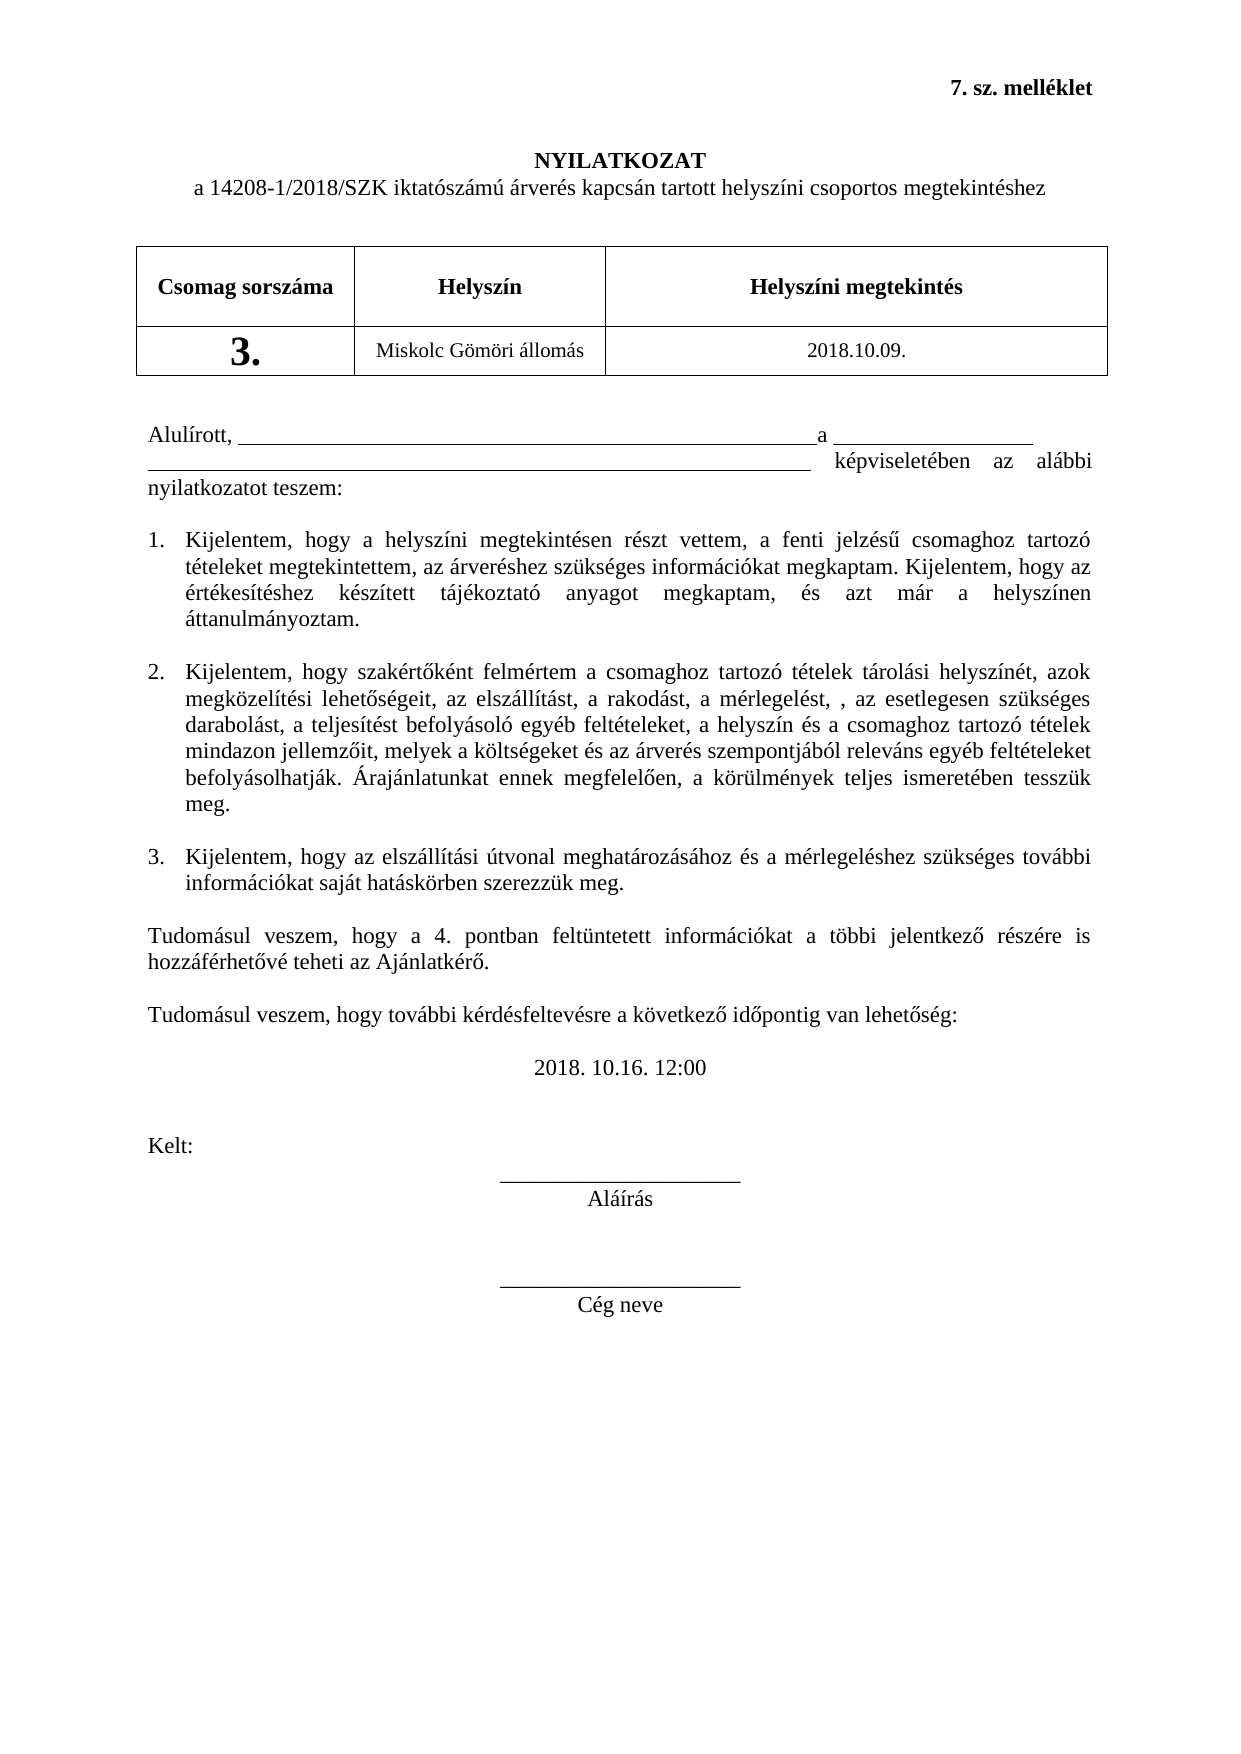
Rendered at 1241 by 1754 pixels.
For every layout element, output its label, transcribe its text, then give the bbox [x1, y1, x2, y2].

text Kelt: [148, 1133, 1093, 1159]
text Tudomásul veszem, hogy a 4. pontban feltüntetett információkat a többi jelentkező részére is hozzáférhetővé teheti az Ajánlatkérő. [148, 922, 1093, 974]
text Tudomásul veszem, hogy további kérdésfeltevésre a következő időpontig van lehetőség: [148, 1001, 1093, 1027]
text a 14208-1/2018/SZK iktatószámú árverés kapcsán tartott helyszíni csoportos megtekintéshez [148, 174, 1093, 200]
text Alulírott, a képviseletében az alábbi nyilatkozatot teszem: [148, 421, 1093, 500]
list Kijelentem, hogy az elszállítási útvonal meghatározásához és a mérlegeléshez szükséges további információkat saját hatáskörben szerezzük meg. [148, 843, 1093, 895]
table_cell 3. [137, 327, 354, 374]
text _____________________ [148, 1264, 1093, 1291]
table_header Helyszíni megtekintés [606, 247, 1107, 326]
text Aláírás [148, 1185, 1093, 1212]
table_cell Miskolc Gömöri állomás [355, 327, 605, 374]
text Nyilatkozat [148, 148, 1093, 174]
text _____________________ [148, 1159, 1093, 1185]
table_header Csomag sorszáma [137, 247, 354, 326]
list Kijelentem, hogy szakértőként felmértem a csomaghoz tartozó tételek tárolási helyszínét, azok megközelítési lehetőségeit, az elszállítást, a rakodást, a mérlegelést, , az esetlegesen szükséges darabolást, a teljesítést befolyásoló egyéb feltételeket, a helyszín és a csomaghoz tartozó tételek mindazon jellemzőit, melyek a költségeket és az árverés szempontjából releváns egyéb feltételeket befolyásolhatják. Árajánlatunkat ennek megfelelően, a körülmények teljes ismeretében tesszük meg. [148, 658, 1093, 816]
text Cég neve [148, 1291, 1093, 1317]
table_header Helyszín [355, 247, 605, 326]
text 2018. 10.16. 12:00 [148, 1053, 1093, 1080]
list Kijelentem, hogy a helyszíni megtekintésen részt vettem, a fenti jelzésű csomaghoz tartozó tételeket megtekintettem, az árveréshez szükséges információkat megkaptam. Kijelentem, hogy az értékesítéshez készített tájékoztató anyagot megkaptam, és azt már a helyszínen áttanulmányoztam. [148, 526, 1093, 632]
table_cell 2018.10.09. [606, 327, 1107, 374]
